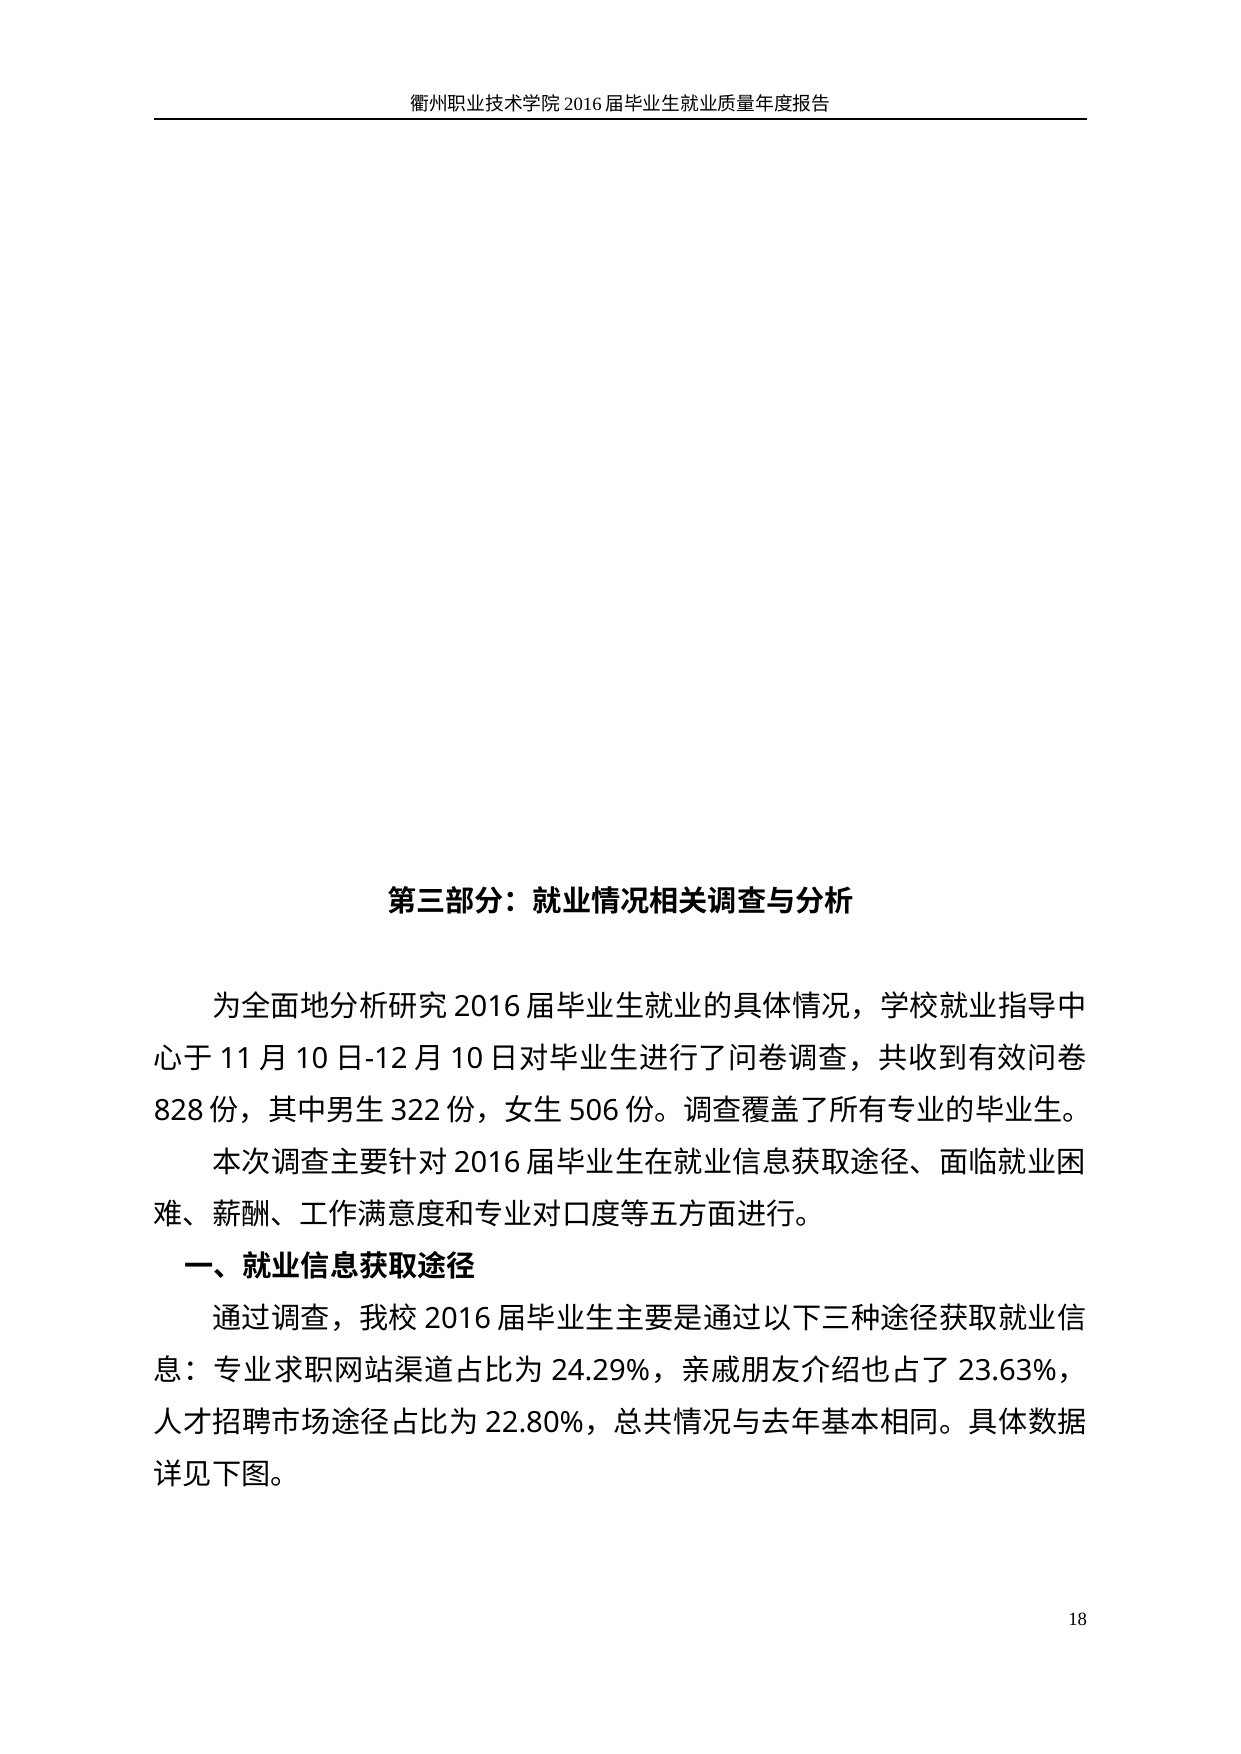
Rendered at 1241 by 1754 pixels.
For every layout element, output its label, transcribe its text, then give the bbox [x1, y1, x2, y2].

text 通过调查，我校2016届毕业生主要是通过以下三种途径获取就业信息：专业求职网站渠道占比为24.29%，亲戚朋友介绍也占了23.63%，人才招聘市场途径占比为22.80%，总共情况与去年基本相同。具体数据详见下图。 [153, 1287, 1087, 1495]
text 一、就业信息获取途径 [153, 1235, 1087, 1287]
text 第三部分：就业情况相关调查与分析 [153, 870, 1087, 922]
text 为全面地分析研究2016届毕业生就业的具体情况，学校就业指导中心于11月10日-12月10日对毕业生进行了问卷调查，共收到有效问卷828份，其中男生322份，女生506份。调查覆盖了所有专业的毕业生。 [153, 974, 1087, 1131]
text 本次调查主要针对2016届毕业生在就业信息获取途径、面临就业困难、薪酬、工作满意度和专业对口度等五方面进行。 [153, 1131, 1087, 1235]
